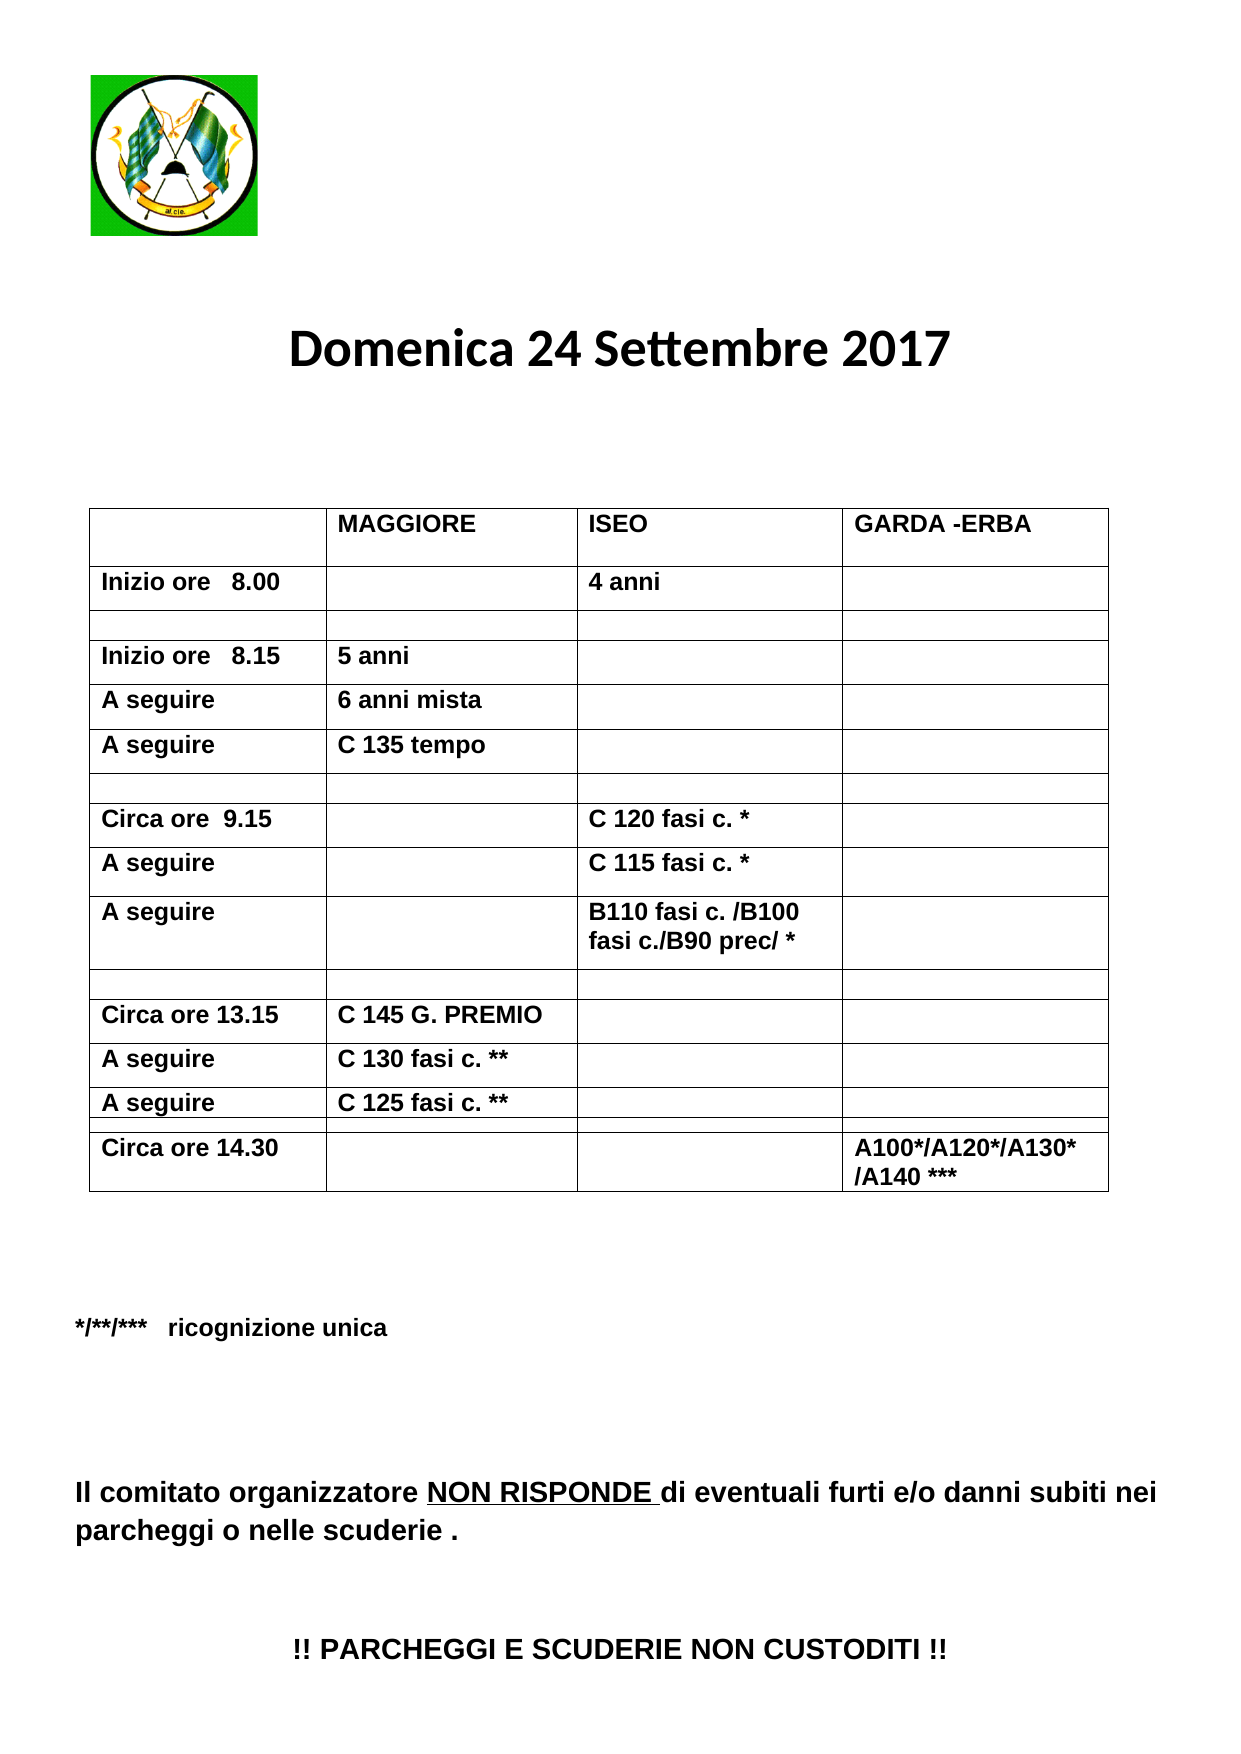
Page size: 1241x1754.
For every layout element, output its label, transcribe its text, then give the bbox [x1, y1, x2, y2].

table_header ISEO [578, 509, 842, 566]
table_cell [578, 641, 842, 684]
table_cell 5 anni [327, 641, 577, 684]
table_cell [578, 774, 842, 802]
table_cell A seguire [90, 848, 326, 896]
table_cell A seguire [90, 730, 326, 773]
table_cell A seguire [90, 897, 326, 969]
table_cell [578, 1133, 842, 1191]
table_cell A seguire [90, 1088, 326, 1117]
table_cell A seguire [90, 1044, 326, 1087]
table_cell C 130 fasi c. ** [327, 1044, 577, 1087]
table_cell [90, 1118, 326, 1132]
table_cell [327, 970, 577, 998]
table_cell A100*/A120*/A130* /A140 *** [843, 1133, 1108, 1191]
table_cell 4 anni [578, 567, 842, 610]
table_cell [327, 848, 577, 896]
table_cell [327, 1118, 577, 1132]
table_cell [90, 970, 326, 998]
table_cell C 145 G. PREMIO [327, 1000, 577, 1043]
text */**/*** ricognizione unica [75, 1313, 1165, 1342]
table_cell [843, 1000, 1108, 1043]
table_cell C 115 fasi c. * [578, 848, 842, 896]
table_cell C 135 tempo [327, 730, 577, 773]
table_cell [578, 1088, 842, 1117]
table_cell [327, 611, 577, 640]
table_cell [843, 685, 1108, 728]
picture [90, 75, 258, 236]
table_cell [327, 567, 577, 610]
table_cell [843, 970, 1108, 998]
table_cell [843, 611, 1108, 640]
table_cell A seguire [90, 685, 326, 728]
table_cell [843, 1044, 1108, 1087]
table_cell [843, 730, 1108, 773]
table_cell [327, 774, 577, 802]
table_cell [578, 1000, 842, 1043]
table_cell [578, 685, 842, 728]
table_cell [843, 774, 1108, 802]
table_cell 6 anni mista [327, 685, 577, 728]
table_cell [843, 897, 1108, 969]
table_cell B110 fasi c. /B100 fasi c./B90 prec/ * [578, 897, 842, 969]
table_header GARDA -ERBA [843, 509, 1108, 566]
table_cell [578, 730, 842, 773]
table_cell [843, 848, 1108, 896]
table_cell [843, 804, 1108, 847]
table_cell [90, 611, 326, 640]
table_cell [843, 567, 1108, 610]
table_cell [327, 804, 577, 847]
table_cell Circa ore 14.30 [90, 1133, 326, 1191]
table_cell [327, 897, 577, 969]
table_cell [90, 774, 326, 802]
table_header [90, 509, 326, 566]
text Domenica 24 Settembre 2017 [75, 314, 1165, 380]
table_cell [843, 1088, 1108, 1117]
table_header MAGGIORE [327, 509, 577, 566]
table_cell Inizio ore 8.00 [90, 567, 326, 610]
table_cell [578, 970, 842, 998]
table_cell [578, 1118, 842, 1132]
text !! PARCHEGGI E SCUDERIE NON CUSTODITI !! [75, 1632, 1165, 1666]
table_cell C 120 fasi c. * [578, 804, 842, 847]
table_cell C 125 fasi c. ** [327, 1088, 577, 1117]
text Il comitato organizzatore NON RISPONDE di eventuali furti e/o danni subiti nei parcheggi o nelle scuderie . [75, 1475, 1165, 1547]
table_cell Circa ore 9.15 [90, 804, 326, 847]
table_cell [578, 1044, 842, 1087]
table_cell [578, 611, 842, 640]
table_cell [327, 1133, 577, 1191]
table_cell Inizio ore 8.15 [90, 641, 326, 684]
table_cell [843, 641, 1108, 684]
table_cell Circa ore 13.15 [90, 1000, 326, 1043]
table_cell [843, 1118, 1108, 1132]
